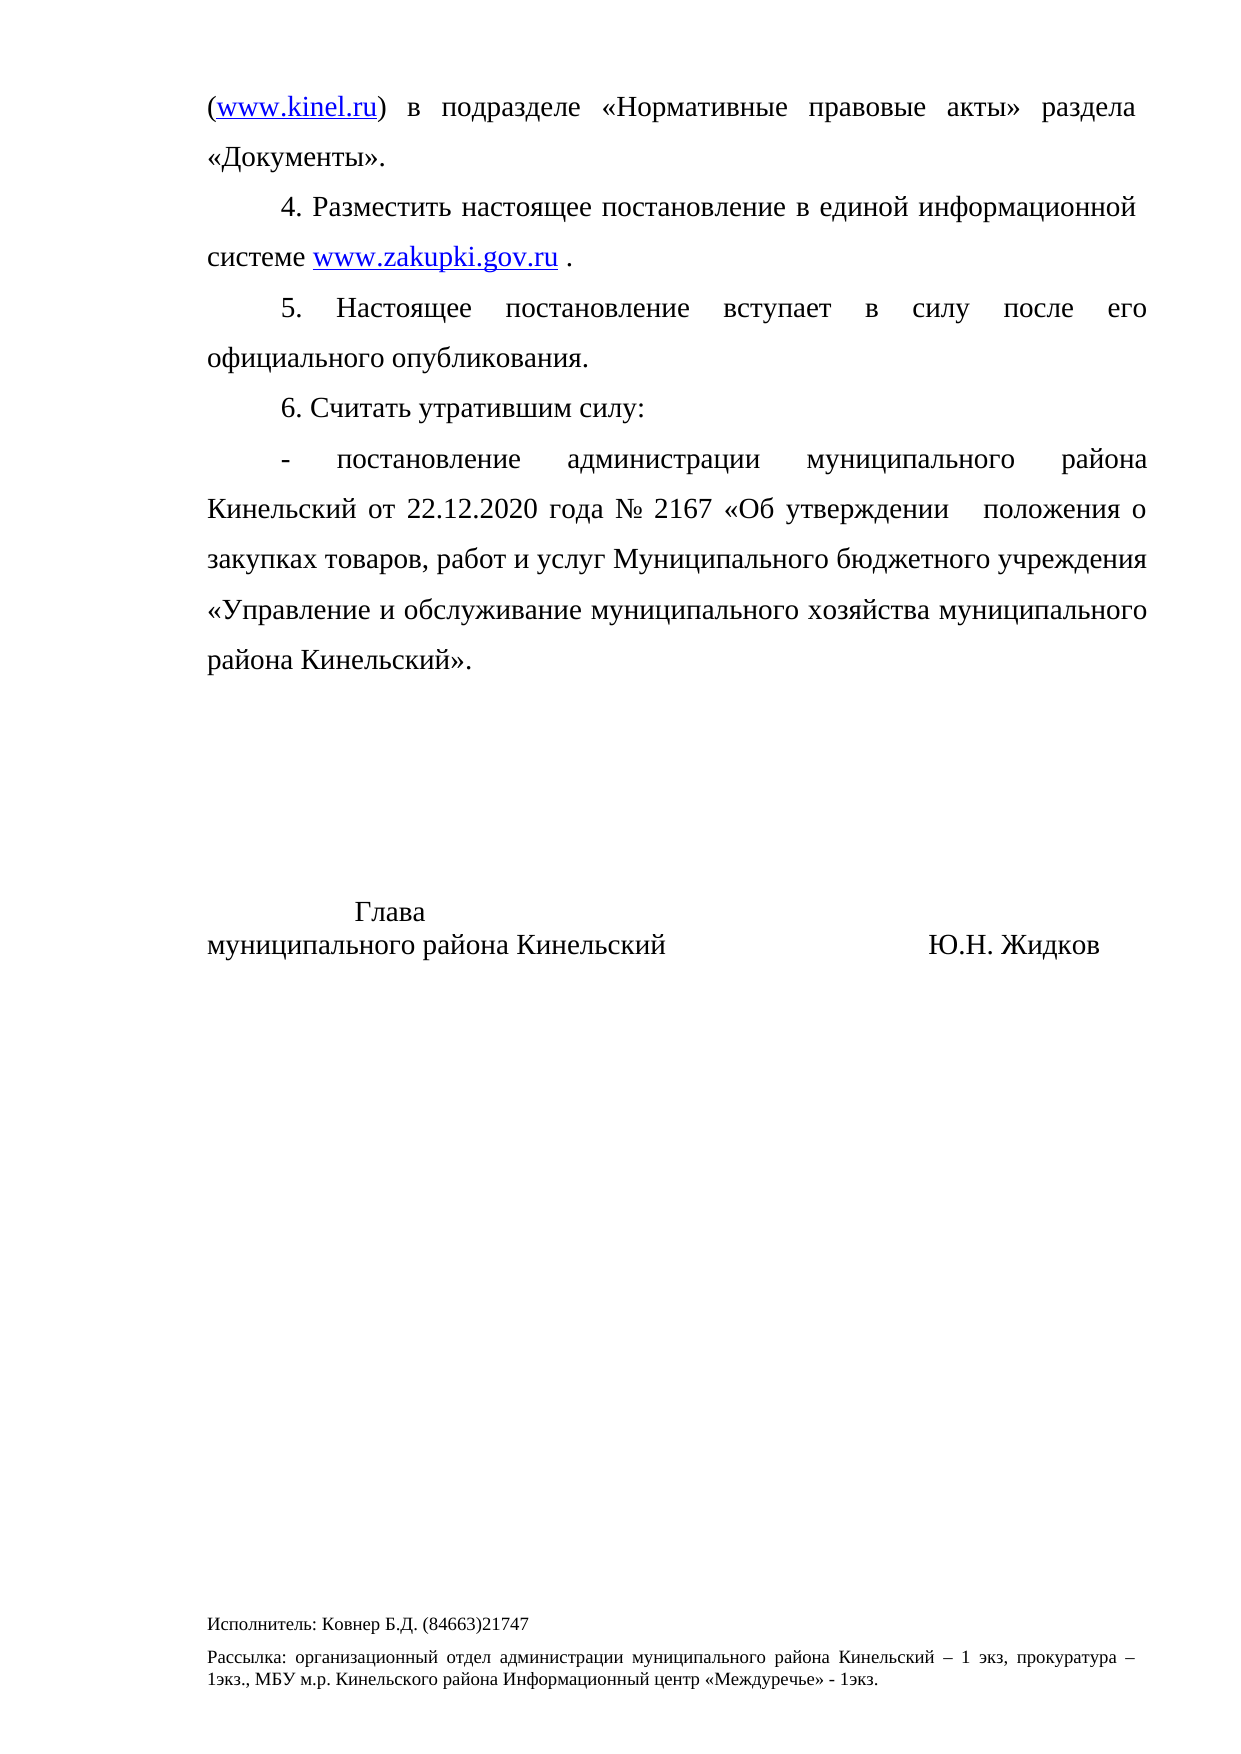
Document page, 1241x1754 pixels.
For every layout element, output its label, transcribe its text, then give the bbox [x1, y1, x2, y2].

text - постановление администрации муниципального района Кинельский от 22.12.2020 года № 2167 «Об утверждении положения о закупках товаров, работ и услуг Муниципального бюджетного учреждения «Управление и обслуживание муниципального хозяйства муниципального района Кинельский». [207, 441, 1148, 676]
text 5. Настоящее постановление вступает в силу после его официального опубликования. [207, 290, 1148, 374]
text Рассылка: организационный отдел администрации муниципального района Кинельский – 1 экз, прокуратура – 1экз., МБУ м.р. Кинельского района Информационный центр «Междуречье» - 1экз. [207, 1646, 1137, 1689]
text 4. Разместить настоящее постановление в единой информационной системе www.zakupki.gov.ru . [207, 189, 1137, 273]
text Глава [281, 894, 1148, 927]
text Исполнитель: Ковнер Б.Д. (84663)21747 [207, 1612, 1137, 1634]
text 6. Считать утратившим силу: [207, 391, 1148, 424]
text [207, 89, 1137, 172]
text муниципального района Кинельский Ю.Н. Жидков [207, 927, 1142, 961]
